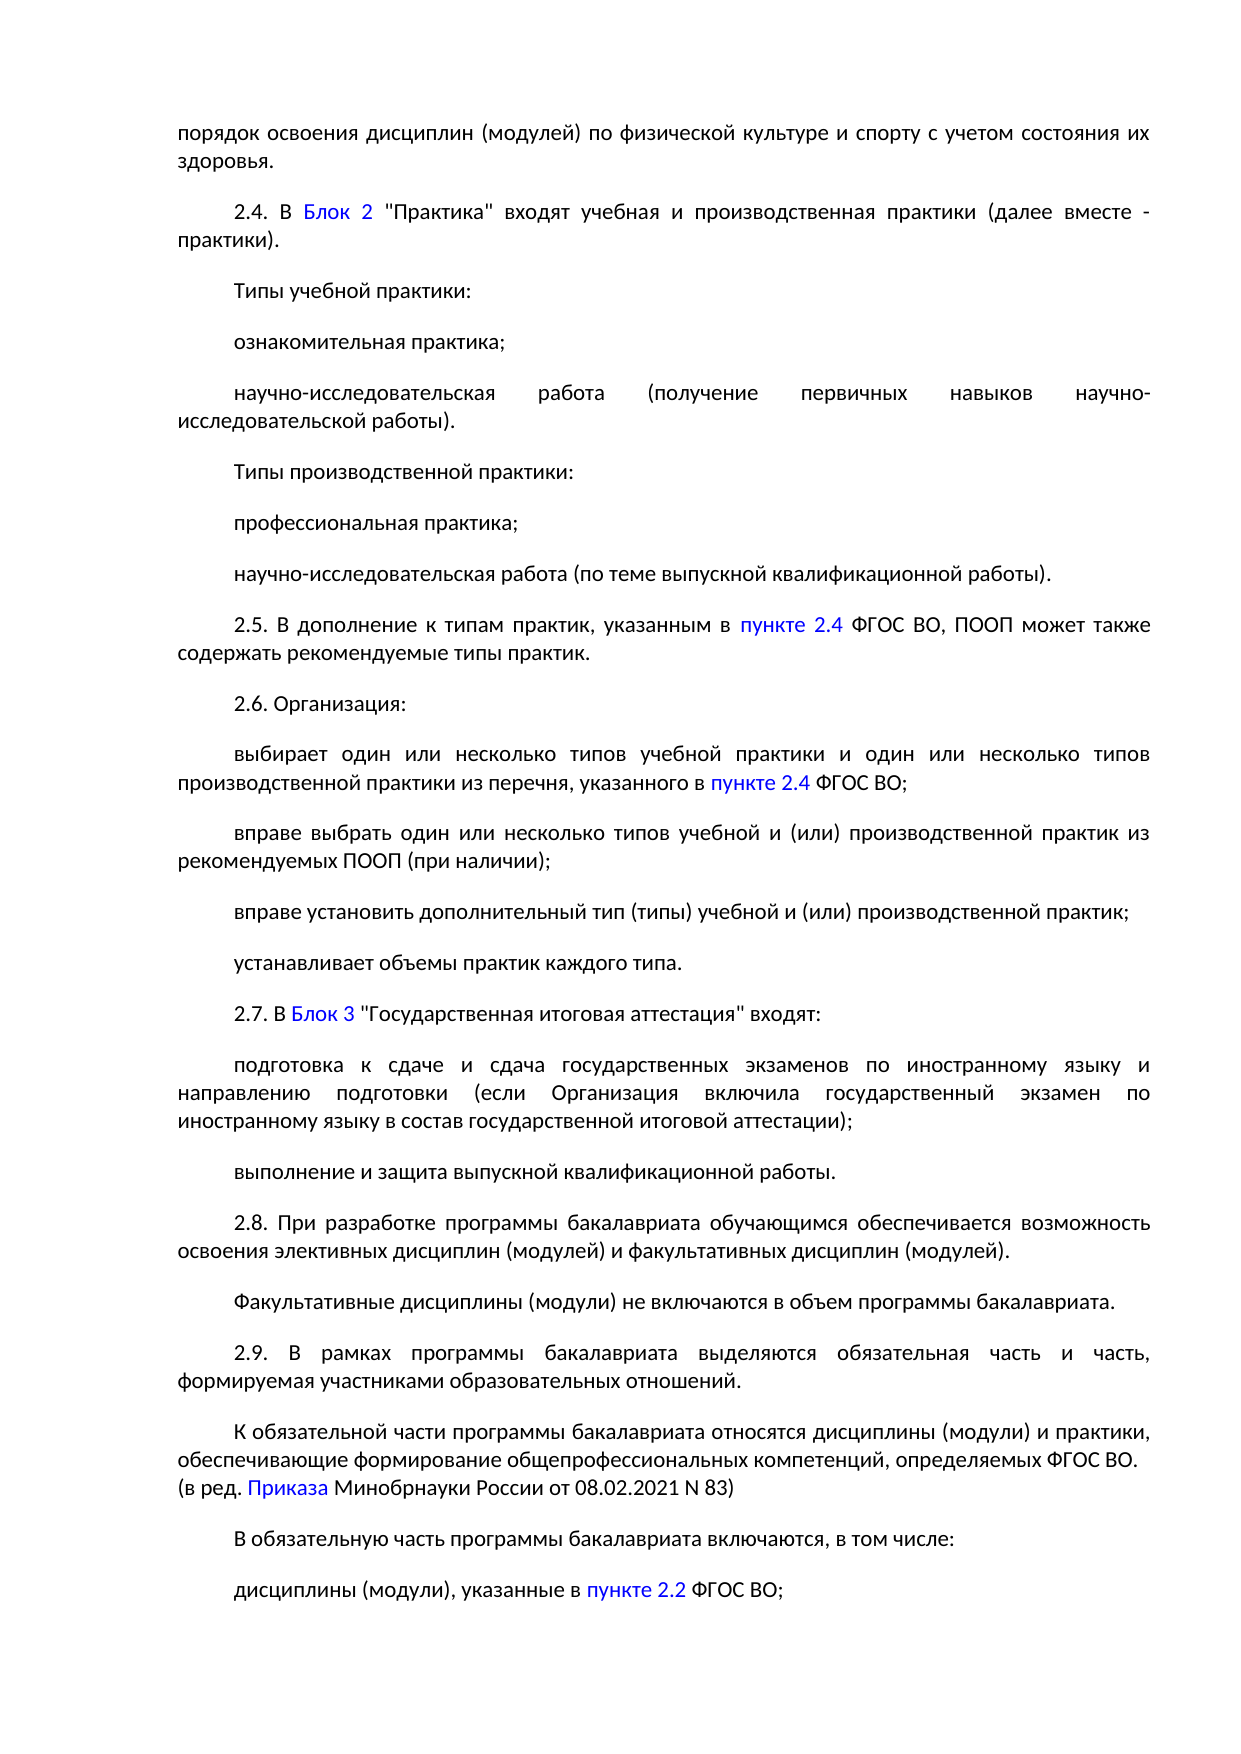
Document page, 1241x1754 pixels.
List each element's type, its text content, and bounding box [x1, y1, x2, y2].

text Факультативные дисциплины (модули) не включаются в объем программы бакалавриата. [177, 1287, 1152, 1315]
text К обязательной части программы бакалавриата относятся дисциплины (модули) и практики, обеспечивающие формирование общепрофессиональных компетенций, определяемых ФГОС ВО. [177, 1417, 1152, 1473]
text профессиональная практика; [177, 508, 1152, 536]
text В обязательную часть программы бакалавриата включаются, в том числе: [177, 1524, 1152, 1552]
text вправе выбрать один или несколько типов учебной и (или) производственной практик из рекомендуемых ПООП (при наличии); [177, 818, 1152, 874]
text выполнение и защита выпускной квалификационной работы. [177, 1157, 1152, 1185]
text вправе установить дополнительный тип (типы) учебной и (или) производственной практик; [177, 897, 1152, 926]
text 2.6. Организация: [177, 689, 1152, 717]
text дисциплины (модули), указанные в пункте 2.2 ФГОС ВО; [177, 1575, 1152, 1603]
text научно-исследовательская работа (получение первичных навыков научно-исследовательской работы). [177, 378, 1152, 434]
text подготовка к сдаче и сдача государственных экзаменов по иностранному языку и направлению подготовки (если Организация включила государственный экзамен по иностранному языку в состав государственной итоговой аттестации); [177, 1050, 1152, 1134]
text ознакомительная практика; [177, 327, 1152, 355]
text (в ред. Приказа Минобрнауки России от 08.02.2021 N 83) [177, 1473, 1152, 1501]
text 2.4. В Блок 2 "Практика" входят учебная и производственная практики (далее вместе - практики). [177, 197, 1152, 253]
text 2.9. В рамках программы бакалавриата выделяются обязательная часть и часть, формируемая участниками образовательных отношений. [177, 1338, 1152, 1394]
text 2.5. В дополнение к типам практик, указанным в пункте 2.4 ФГОС ВО, ПООП может также содержать рекомендуемые типы практик. [177, 610, 1152, 666]
text Типы учебной практики: [177, 276, 1152, 304]
text 2.8. При разработке программы бакалавриата обучающимся обеспечивается возможность освоения элективных дисциплин (модулей) и факультативных дисциплин (модулей). [177, 1208, 1152, 1264]
text устанавливает объемы практик каждого типа. [177, 948, 1152, 976]
text научно-исследовательская работа (по теме выпускной квалификационной работы). [177, 559, 1152, 587]
text Типы производственной практики: [177, 457, 1152, 485]
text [177, 118, 1152, 174]
text 2.7. В Блок 3 "Государственная итоговая аттестация" входят: [177, 999, 1152, 1027]
text выбирает один или несколько типов учебной практики и один или несколько типов производственной практики из перечня, указанного в пункте 2.4 ФГОС ВО; [177, 739, 1152, 796]
